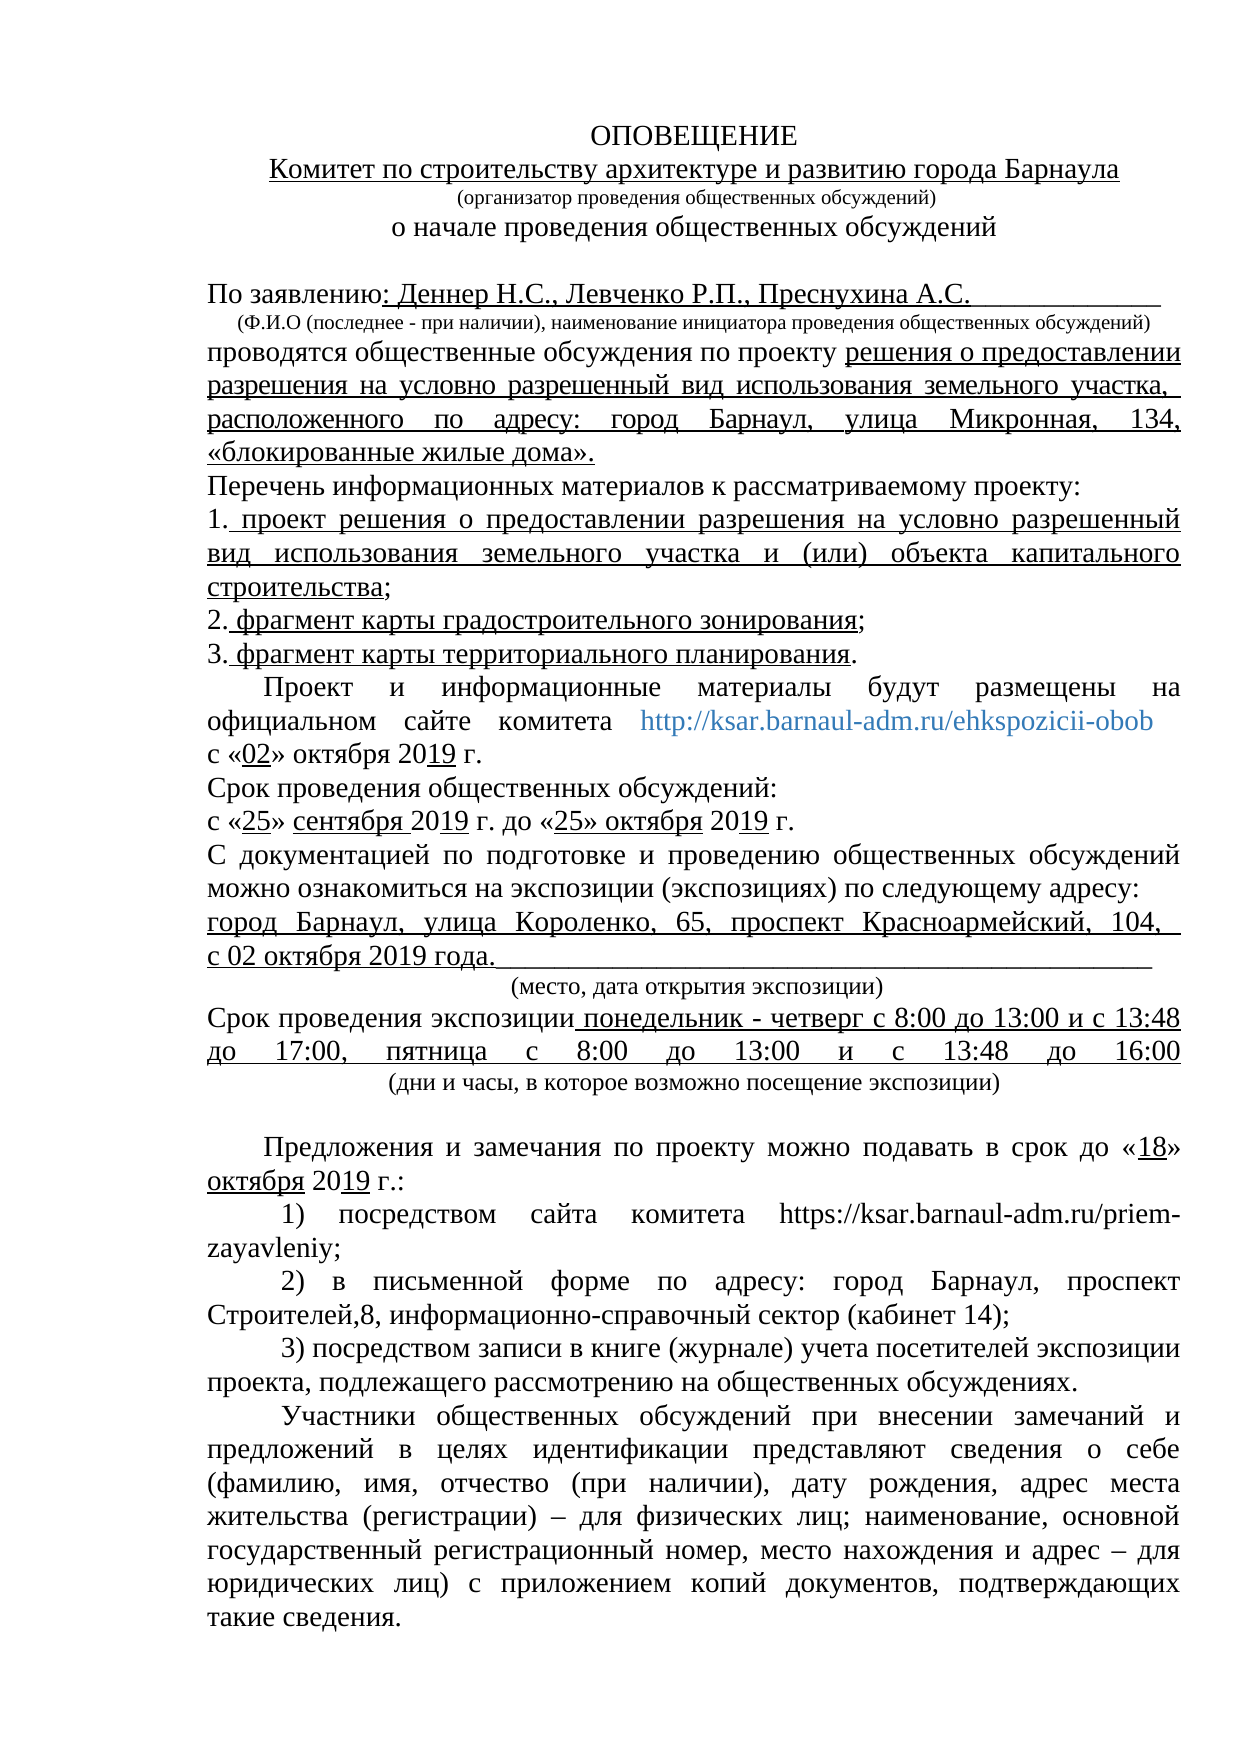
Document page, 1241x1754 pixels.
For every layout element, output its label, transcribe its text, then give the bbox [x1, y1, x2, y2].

text Предложения и замечания по проекту можно подавать в срок до «18» октября 2019 г.: [207, 1129, 1181, 1196]
text 3. фрагмент карты территориального планирования. [207, 636, 1181, 669]
text Срок проведения экспозиции понедельник - четверг с 8:00 до 13:00 и с 13:48 до 17:00, пятница с 8:00 до 13:00 и с 13:48 до 16:00 (дни и часы, в которое возможно посещение экспозиции) [207, 1000, 1181, 1063]
text с «25» сентября 2019 г. до «25» октября 2019 г. [207, 803, 1181, 837]
text город Барнаул, улица Короленко, 65, проспект Красноармейский, 104, с 02 октября 2019 года._____________________________________________ [207, 904, 1181, 933]
text 1. проект решения о предоставлении разрешения на условно разрешенный вид использования земельного участка и (или) объекта капитального строительства; [207, 566, 1181, 602]
text По заявлению: Деннер Н.С., Левченко Р.П., Преснухина А.С._____________ [207, 276, 1196, 310]
text Перечень информационных материалов к рассматриваемому проекту: [207, 468, 1181, 502]
text С документацией по подготовке и проведению общественных обсуждений можно ознакомиться на экспозиции (экспозициях) по следующему адресу: [207, 837, 1181, 904]
text (организатор проведения общественных обсуждений) [207, 185, 1181, 209]
text ОПОВЕЩЕНИЕ [207, 118, 1181, 152]
text (место, дата открытия экспозиции) [207, 971, 1181, 1000]
text 2) в письменной форме по адресу: город Барнаул, проспект Строителей,8, информационно-справочный сектор (кабинет 14); [207, 1263, 1181, 1331]
text о начале проведения общественных обсуждений [207, 209, 1181, 243]
text Срок проведения общественных обсуждений: [207, 770, 1181, 803]
text Участники общественных обсуждений при внесении замечаний и предложений в целях идентификации представляют сведения о себе (фамилию, имя, отчество (при наличии), дату рождения, адрес места жительства (регистрации) – для физических лиц; наименование, основной государственный регистрационный номер, место нахождения и адрес – для юридических лиц) с приложением копий документов, подтверждающих такие сведения. [207, 1398, 1181, 1632]
text город Барнаул, улица Короленко, 65, проспект Красноармейский, 104, с 02 октября 2019 года._____________________________________________ [207, 935, 1181, 971]
text проводятся общественные обсуждения по проекту решения о предоставлении разрешения на условно разрешенный вид использования земельного участка, расположенного по адресу: город Барнаул, улица Микронная, 134, «блокированные жилые дома». [207, 398, 1181, 430]
text 1. проект решения о предоставлении разрешения на условно разрешенный вид использования земельного участка и (или) объекта капитального строительства; [207, 502, 1181, 564]
text 2. фрагмент карты градостроительного зонирования; [207, 602, 1181, 636]
text 3) посредством записи в книге (журнале) учета посетителей экспозиции проекта, подлежащего рассмотрению на общественных обсуждениях. [207, 1331, 1181, 1398]
text (Ф.И.О (последнее - при наличии), наименование инициатора проведения общественных обсуждений) [207, 310, 1181, 334]
text Срок проведения экспозиции понедельник - четверг с 8:00 до 13:00 и с 13:48 до 17:00, пятница с 8:00 до 13:00 и с 13:48 до 16:00 (дни и часы, в которое возможно посещение экспозиции) [207, 1064, 1181, 1096]
text 1) посредством сайта комитета https://ksar.barnaul-adm.ru/priem-zayavleniy; [207, 1196, 1181, 1263]
text проводятся общественные обсуждения по проекту решения о предоставлении разрешения на условно разрешенный вид использования земельного участка, расположенного по адресу: город Барнаул, улица Микронная, 134, «блокированные жилые дома». [207, 431, 1181, 468]
text Комитет по строительству архитектуре и развитию города Барнаула [207, 152, 1181, 185]
text Проект и информационные материалы будут размещены на официальном сайте комитета http://ksar.barnaul-adm.ru/ehkspozicii-obob с «02» октября 2019 г. [207, 669, 1181, 770]
text проводятся общественные обсуждения по проекту решения о предоставлении разрешения на условно разрешенный вид использования земельного участка, расположенного по адресу: город Барнаул, улица Микронная, 134, «блокированные жилые дома». [207, 334, 1181, 396]
